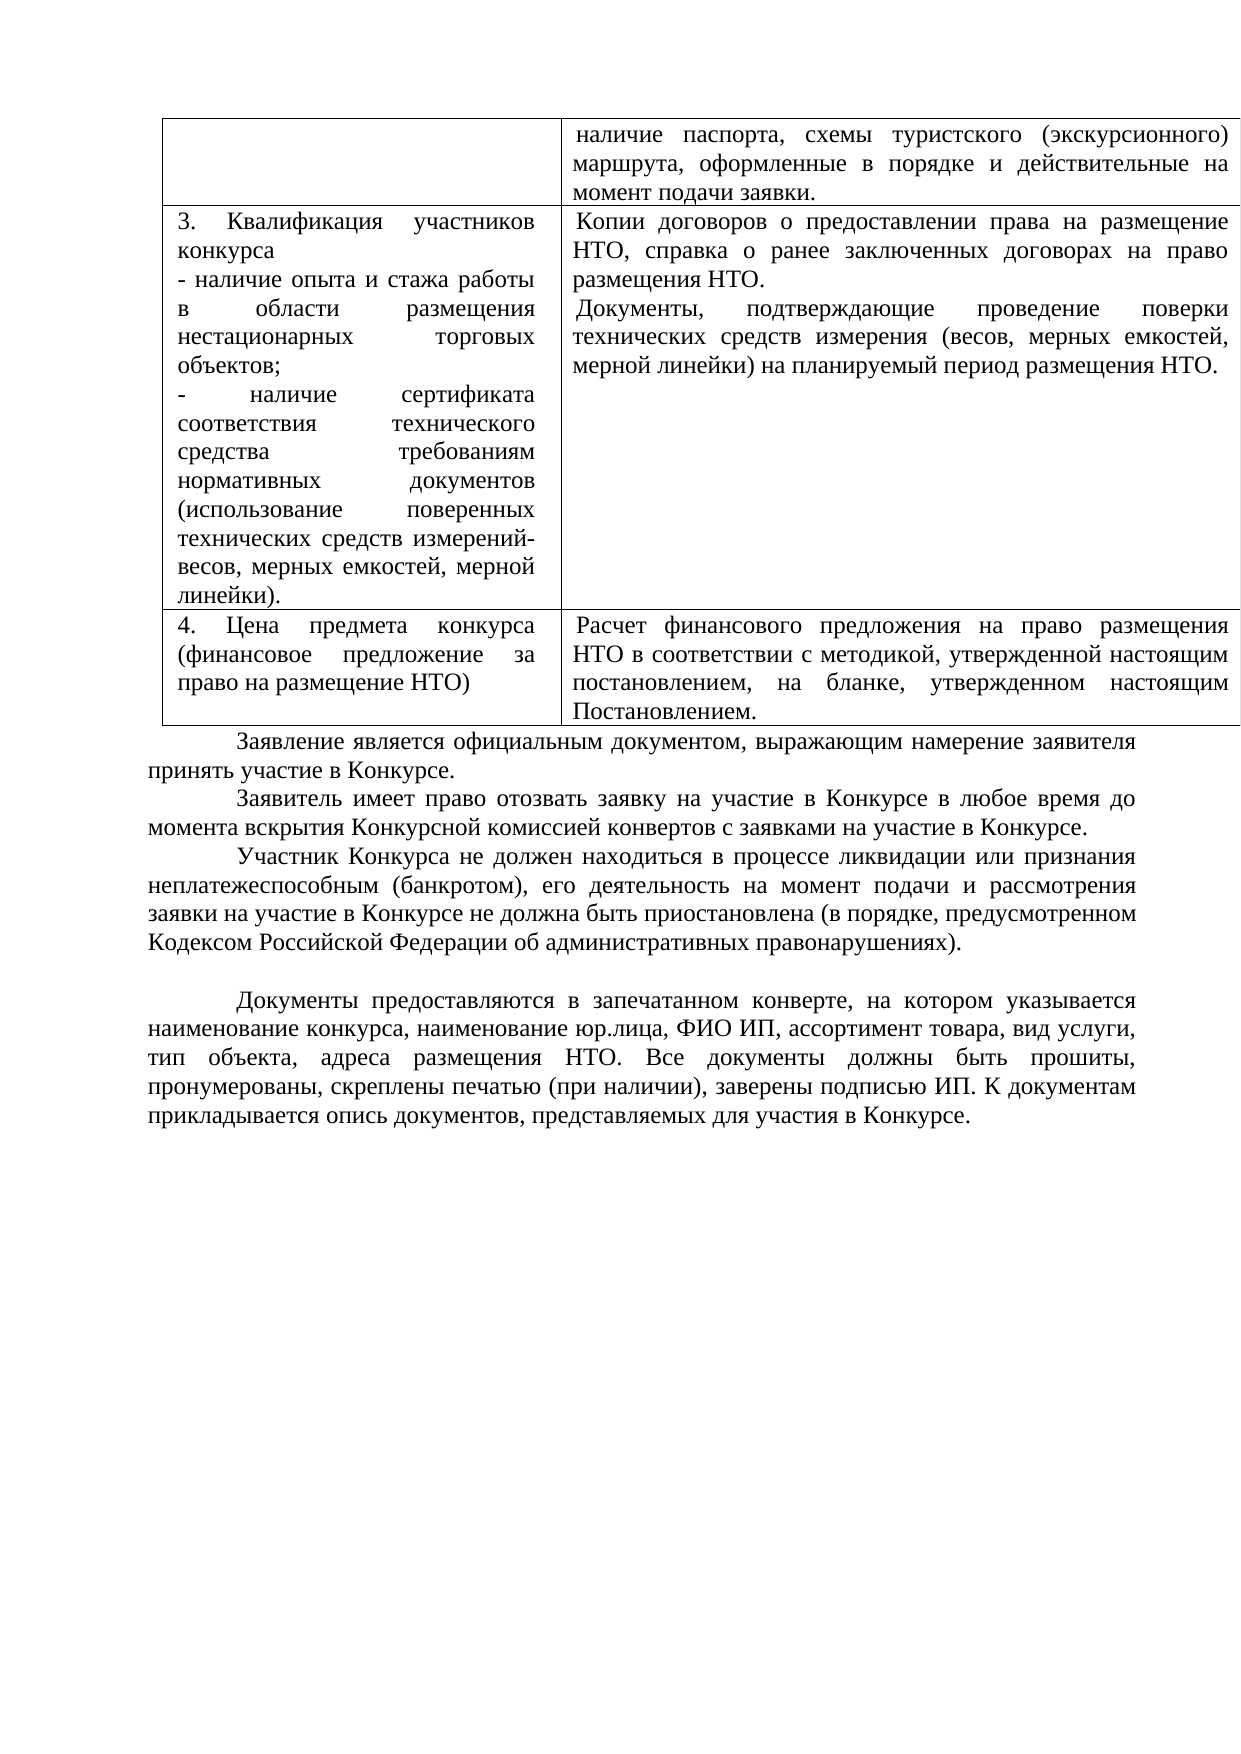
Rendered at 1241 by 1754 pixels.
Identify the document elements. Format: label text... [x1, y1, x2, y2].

table_cell 4. Цена предмета конкурса (финансовое предложение за право на размещение НТО) [163, 610, 561, 725]
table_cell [562, 119, 1240, 205]
table_cell Копии договоров о предоставлении права на размещение НТО, справка о ранее заключенных договорах на право размещения НТО. Документы, подтверждающие проведение поверки технических средств измерения (весов, мерных емкостей, мерной линейки) на планируемый период размещения НТО. [562, 206, 1240, 609]
text Заявление является официальным документом, выражающим намерение заявителя принять участие в Конкурсе. [148, 726, 1137, 783]
text Участник Конкурса не должен находиться в процессе ликвидации или признания неплатежеспособным (банкротом), его деятельность на момент подачи и рассмотрения заявки на участие в Конкурсе не должна быть приостановлена (в порядке, предусмотренном Кодексом Российской Федерации об административных правонарушениях). [148, 841, 1137, 956]
table_cell Расчет финансового предложения на право размещения НТО в соответствии с методикой, утвержденной настоящим постановлением, на бланке, утвержденном настоящим Постановлением. [562, 610, 1240, 725]
text Документы предоставляются в запечатанном конверте, на котором указывается наименование конкурса, наименование юр.лица, ФИО ИП, ассортимент товара, вид услуги, тип объекта, адреса размещения НТО. Все документы должны быть прошиты, пронумерованы, скреплены печатью (при наличии), заверены подписью ИП. К документам прикладывается опись документов, представляемых для участия в Конкурсе. [148, 985, 1137, 1128]
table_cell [163, 119, 561, 205]
table_cell 3. Квалификация участников конкурса - наличие опыта и стажа работы в области размещения нестационарных торговых объектов; - наличие сертификата соответствия технического средства требованиям нормативных документов (использование поверенных технических средств измерений- весов, мерных емкостей, мерной линейки). [163, 206, 561, 609]
text Заявитель имеет право отозвать заявку на участие в Конкурсе в любое время до момента вскрытия Конкурсной комиссией конвертов с заявками на участие в Конкурсе. [148, 783, 1137, 841]
